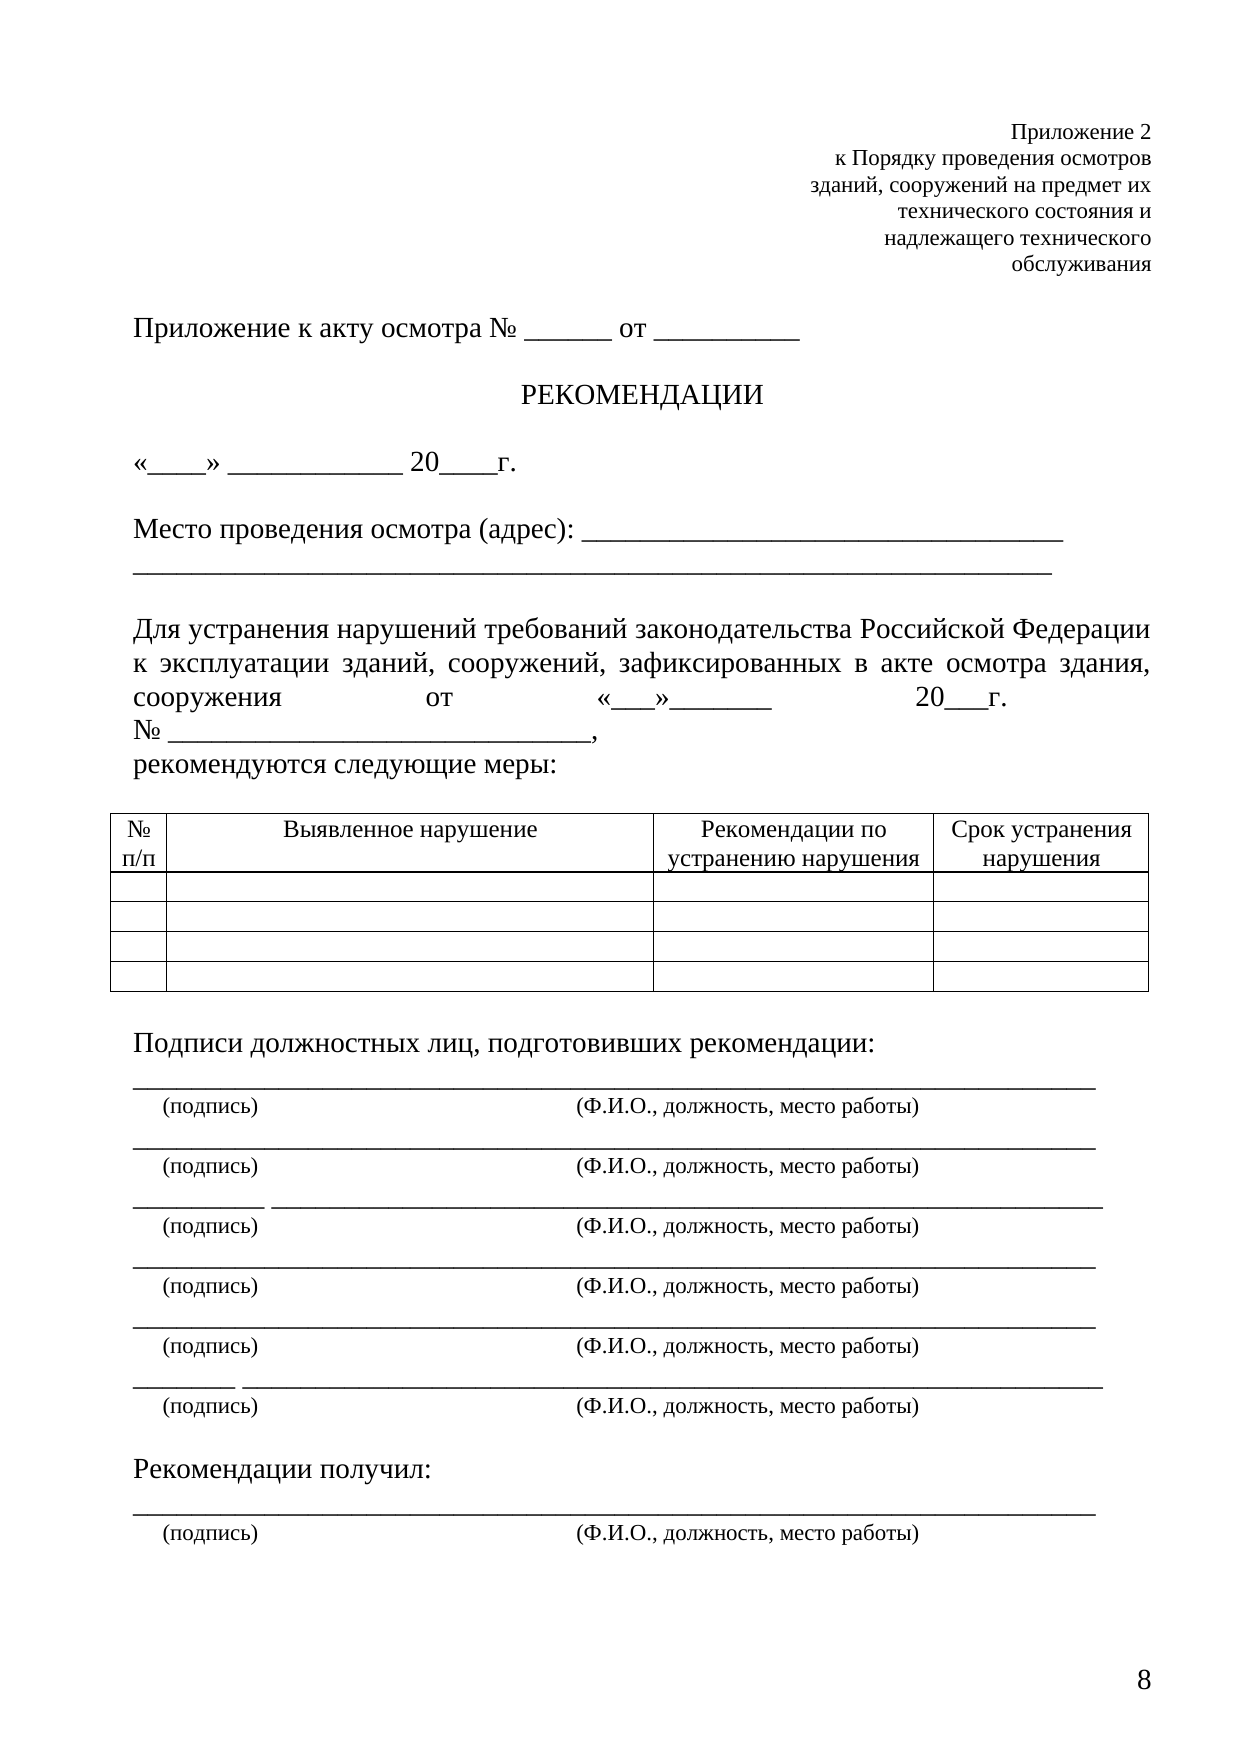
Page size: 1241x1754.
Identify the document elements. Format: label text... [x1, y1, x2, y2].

table_header Рекомендации по устранению нарушения [654, 814, 933, 871]
table_cell [111, 932, 166, 961]
text _______________________________________________________________ [133, 544, 1152, 578]
table_cell [654, 932, 933, 961]
table_cell [654, 962, 933, 991]
table_cell [167, 873, 653, 901]
text (подпись) (Ф.И.О., должность, место работы) [133, 1519, 1152, 1545]
table_cell [167, 902, 653, 931]
text __________________________________________________________________ [133, 1485, 1152, 1519]
text (подпись) (Ф.И.О., должность, место работы) [133, 1332, 1152, 1358]
text __________________________________________________________________ [133, 1119, 1152, 1152]
text Приложение 2 к Порядку проведения осмотров зданий, сооружений на предмет их технического состояния и надлежащего технического обслуживания [768, 118, 1152, 276]
text (подпись) (Ф.И.О., должность, место работы) [133, 1212, 1152, 1238]
text __________________________________________________________________ [133, 1238, 1152, 1272]
table_header Выявленное нарушение [167, 814, 653, 871]
text (подпись) (Ф.И.О., должность, место работы) [133, 1092, 1152, 1119]
text (подпись) (Ф.И.О., должность, место работы) [133, 1152, 1152, 1178]
table_cell [934, 902, 1148, 931]
text _______ ___________________________________________________________ [133, 1358, 1152, 1392]
text _________ _________________________________________________________ [133, 1178, 1152, 1212]
text __________________________________________________________________ [133, 1298, 1152, 1332]
text Место проведения осмотра (адрес): _________________________________ [133, 511, 1152, 544]
table_cell [167, 932, 653, 961]
table_cell [654, 902, 933, 931]
text РЕКОМЕНДАЦИИ [133, 377, 1152, 410]
text «____» ____________ 20____г. [133, 444, 1152, 477]
text Подписи должностных лиц, подготовивших рекомендации: [133, 1025, 1152, 1059]
text Рекомендации получил: [133, 1452, 1152, 1485]
table_header Срок устранения нарушения [934, 814, 1148, 871]
text __________________________________________________________________ [133, 1059, 1152, 1092]
text (подпись) (Ф.И.О., должность, место работы) [133, 1392, 1152, 1418]
text рекомендуются следующие меры: [133, 746, 1152, 779]
table_cell [111, 873, 166, 901]
table_cell [654, 873, 933, 901]
table_cell [111, 962, 166, 991]
text (подпись) (Ф.И.О., должность, место работы) [133, 1272, 1152, 1298]
table_cell [934, 962, 1148, 991]
text Для устранения нарушений требований законодательства Российской Федерации к эксплуатации зданий, сооружений, зафиксированных в акте осмотра здания, сооружения от «___»_______ 20___г. № _____________________________, [133, 612, 1152, 746]
table_cell [934, 873, 1148, 901]
table_cell [167, 962, 653, 991]
text Приложение к акту осмотра № ______ от __________ [133, 310, 1152, 343]
table_cell [934, 932, 1148, 961]
table_header № п/п [111, 814, 166, 871]
table_cell [111, 902, 166, 931]
